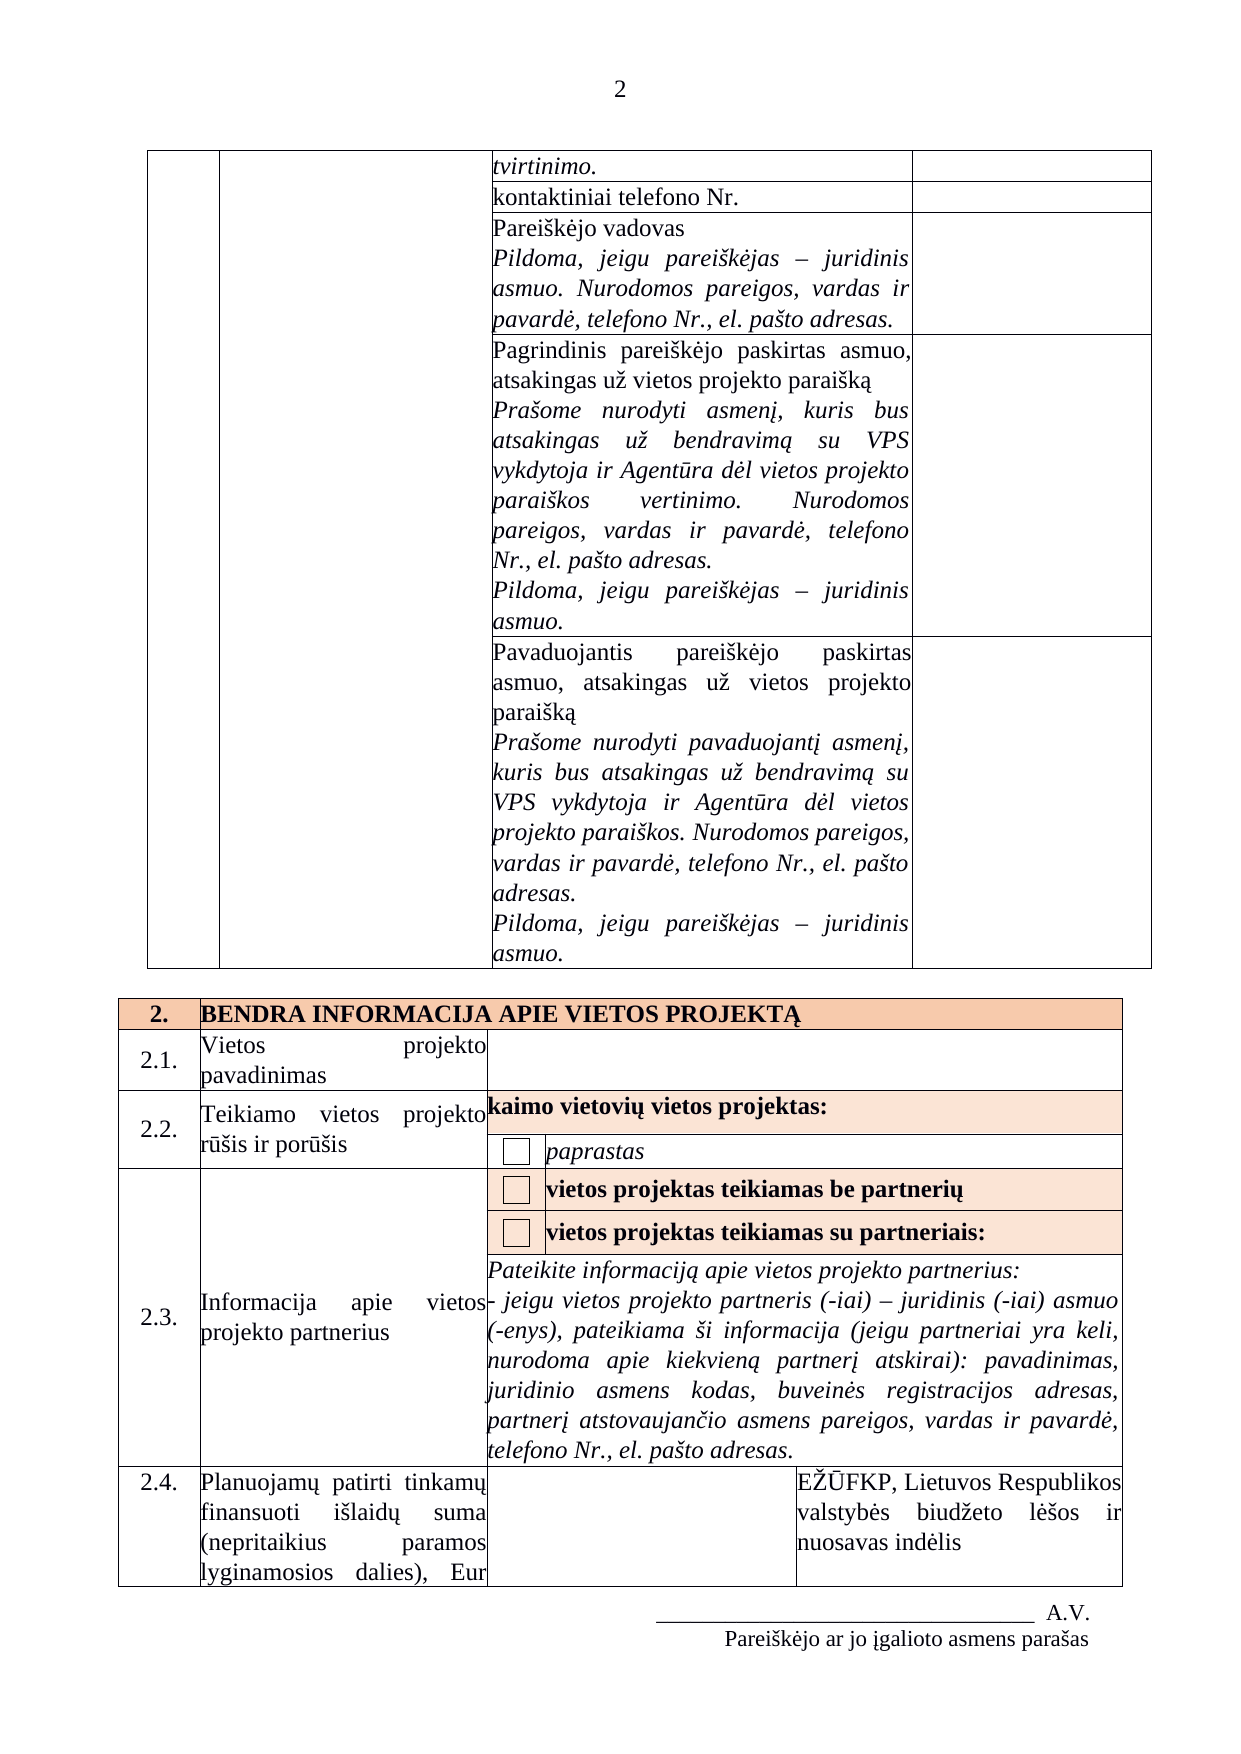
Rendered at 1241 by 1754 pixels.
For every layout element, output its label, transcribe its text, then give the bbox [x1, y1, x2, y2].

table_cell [201, 1467, 487, 1586]
table_cell [913, 151, 1151, 181]
table_cell [913, 182, 1151, 212]
table_header BENDRA INFORMACIJA APIE VIETOS PROJEKTĄ [201, 999, 1122, 1029]
table_cell [488, 1030, 1122, 1090]
table_cell Pavaduojantis pareiškėjo paskirtas asmuo, atsakingas už vietos projekto paraišką Prašome nurodyti pavaduojantį asmenį, kuris bus atsakingas už bendravimą su VPS vykdytoja ir Agentūra dėl vietos projekto paraiškos. Nurodomos pareigos, vardas ir pavardė, telefono Nr., el. pašto adresas. Pildoma, jeigu pareiškėjas – juridinis asmuo. [493, 637, 912, 968]
table_cell [488, 1135, 545, 1168]
table_cell paprastas [546, 1135, 1122, 1168]
table_cell Pagrindinis pareiškėjo paskirtas asmuo, atsakingas už vietos projekto paraišką Prašome nurodyti asmenį, kuris bus atsakingas už bendravimą su VPS vykdytoja ir Agentūra dėl vietos projekto paraiškos vertinimo. Nurodomos pareigos, vardas ir pavardė, telefono Nr., el. pašto adresas. Pildoma, jeigu pareiškėjas – juridinis asmuo. [493, 335, 912, 636]
table_cell 2.3. [119, 1169, 200, 1466]
table_cell [488, 1467, 796, 1586]
table_cell [913, 213, 1151, 334]
table_header 2. [119, 999, 200, 1029]
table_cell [493, 151, 912, 181]
table_cell kaimo vietovių vietos projektas: [488, 1091, 1122, 1133]
table_cell 2.4. [119, 1467, 200, 1586]
table_cell Informacija apie vietos projekto partnerius [201, 1169, 487, 1466]
table_cell vietos projektas teikiamas be partnerių [546, 1169, 1122, 1210]
table_cell Pareiškėjo vadovas Pildoma, jeigu pareiškėjas – juridinis asmuo. Nurodomos pareigos, vardas ir pavardė, telefono Nr., el. pašto adresas. [493, 213, 912, 334]
table_cell [913, 335, 1151, 636]
table_cell kontaktiniai telefono Nr. [493, 182, 912, 212]
table_cell Vietos projekto pavadinimas [201, 1030, 487, 1090]
table_cell [488, 1211, 545, 1254]
table_cell Teikiamo vietos projekto rūšis ir porūšis [201, 1091, 487, 1168]
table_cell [797, 1467, 1122, 1586]
table_cell [488, 1169, 545, 1210]
table_cell Pateikite informaciją apie vietos projekto partnerius: - jeigu vietos projekto partneris (-iai) – juridinis (-iai) asmuo (-enys), pateikiama ši informacija (jeigu partneriai yra keli, nurodoma apie kiekvieną partnerį atskirai): pavadinimas, juridinio asmens kodas, buveinės registracijos adresas, partnerį atstovaujančio asmens pareigos, vardas ir pavardė, telefono Nr., el. pašto adresas. [488, 1255, 1122, 1466]
table_cell vietos projektas teikiamas su partneriais: [546, 1211, 1122, 1254]
table_cell [913, 637, 1151, 968]
table_cell 2.1. [119, 1030, 200, 1090]
table_cell 2.2. [119, 1091, 200, 1168]
